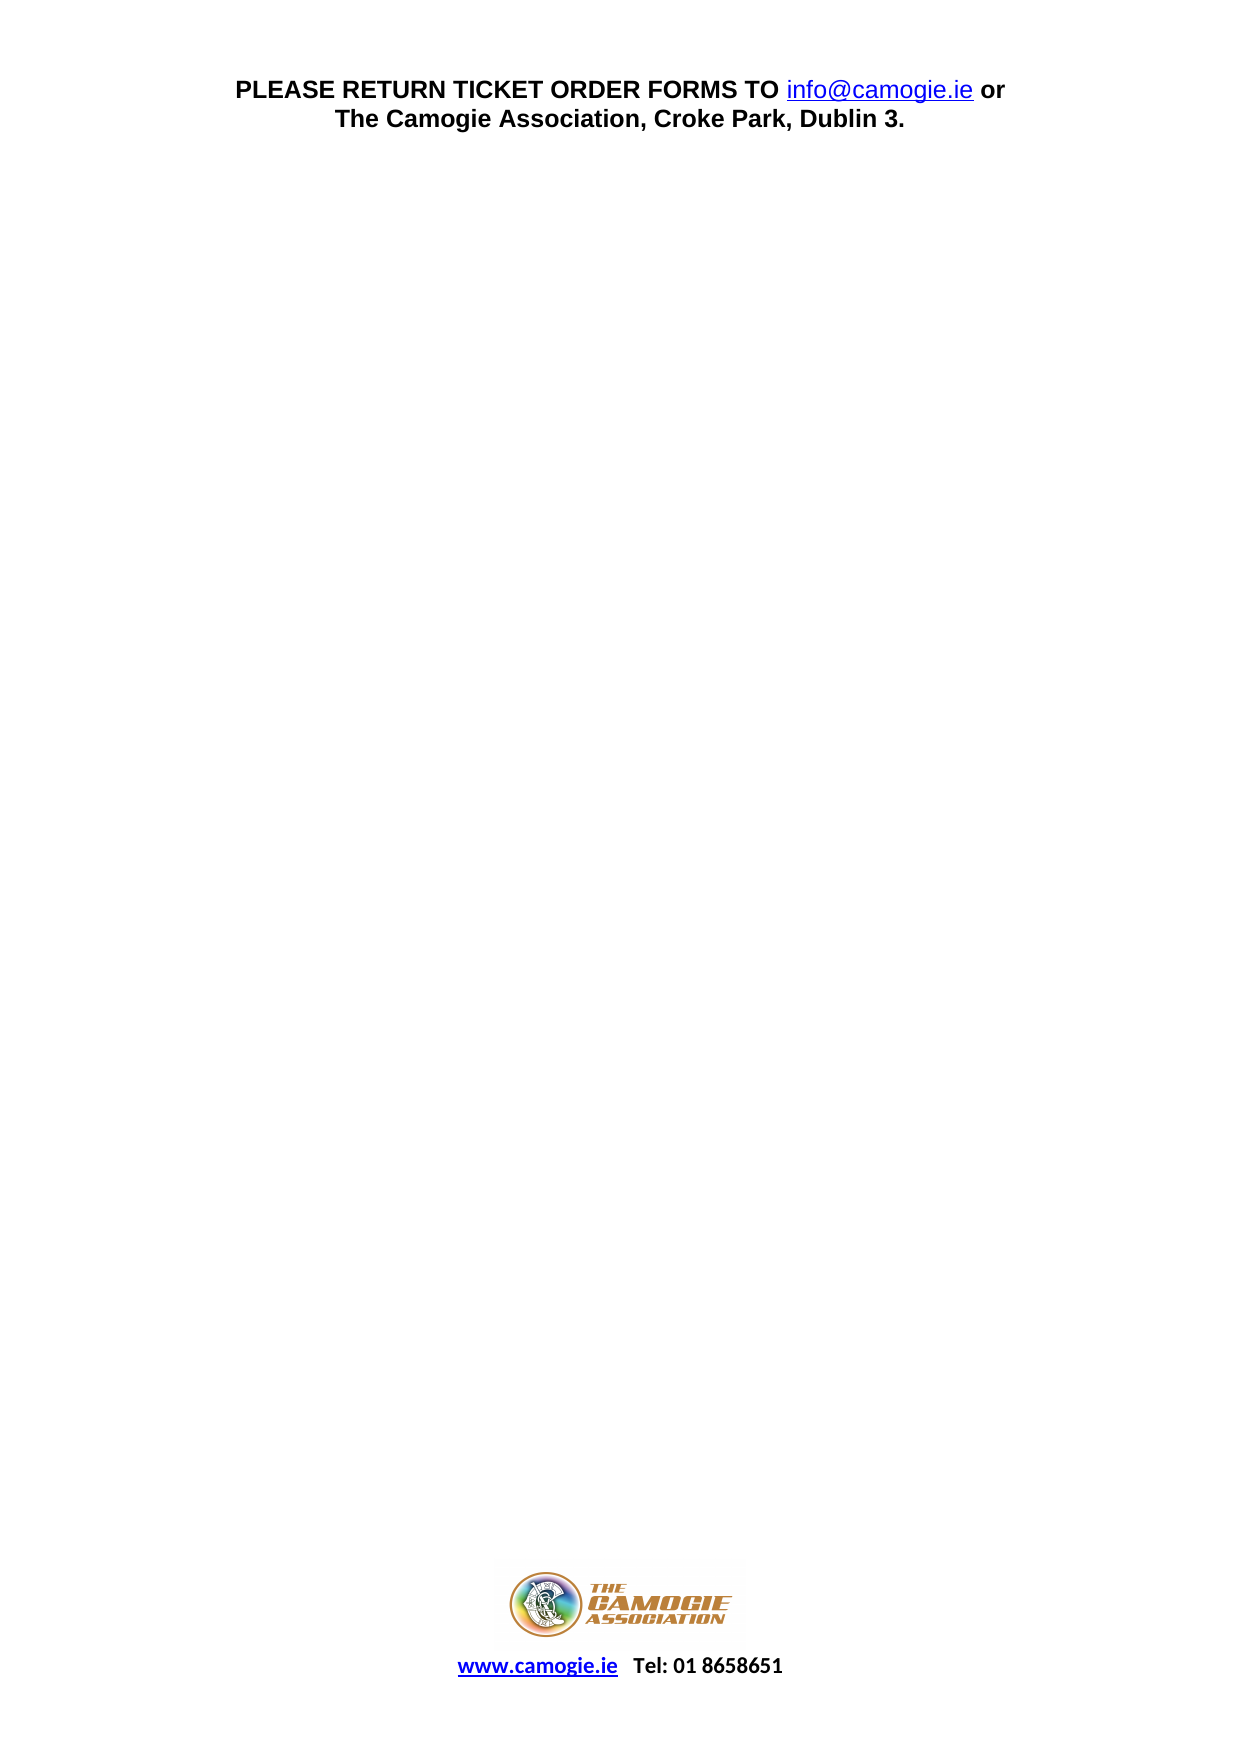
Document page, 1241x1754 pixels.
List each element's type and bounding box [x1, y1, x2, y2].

picture [494, 1558, 747, 1651]
